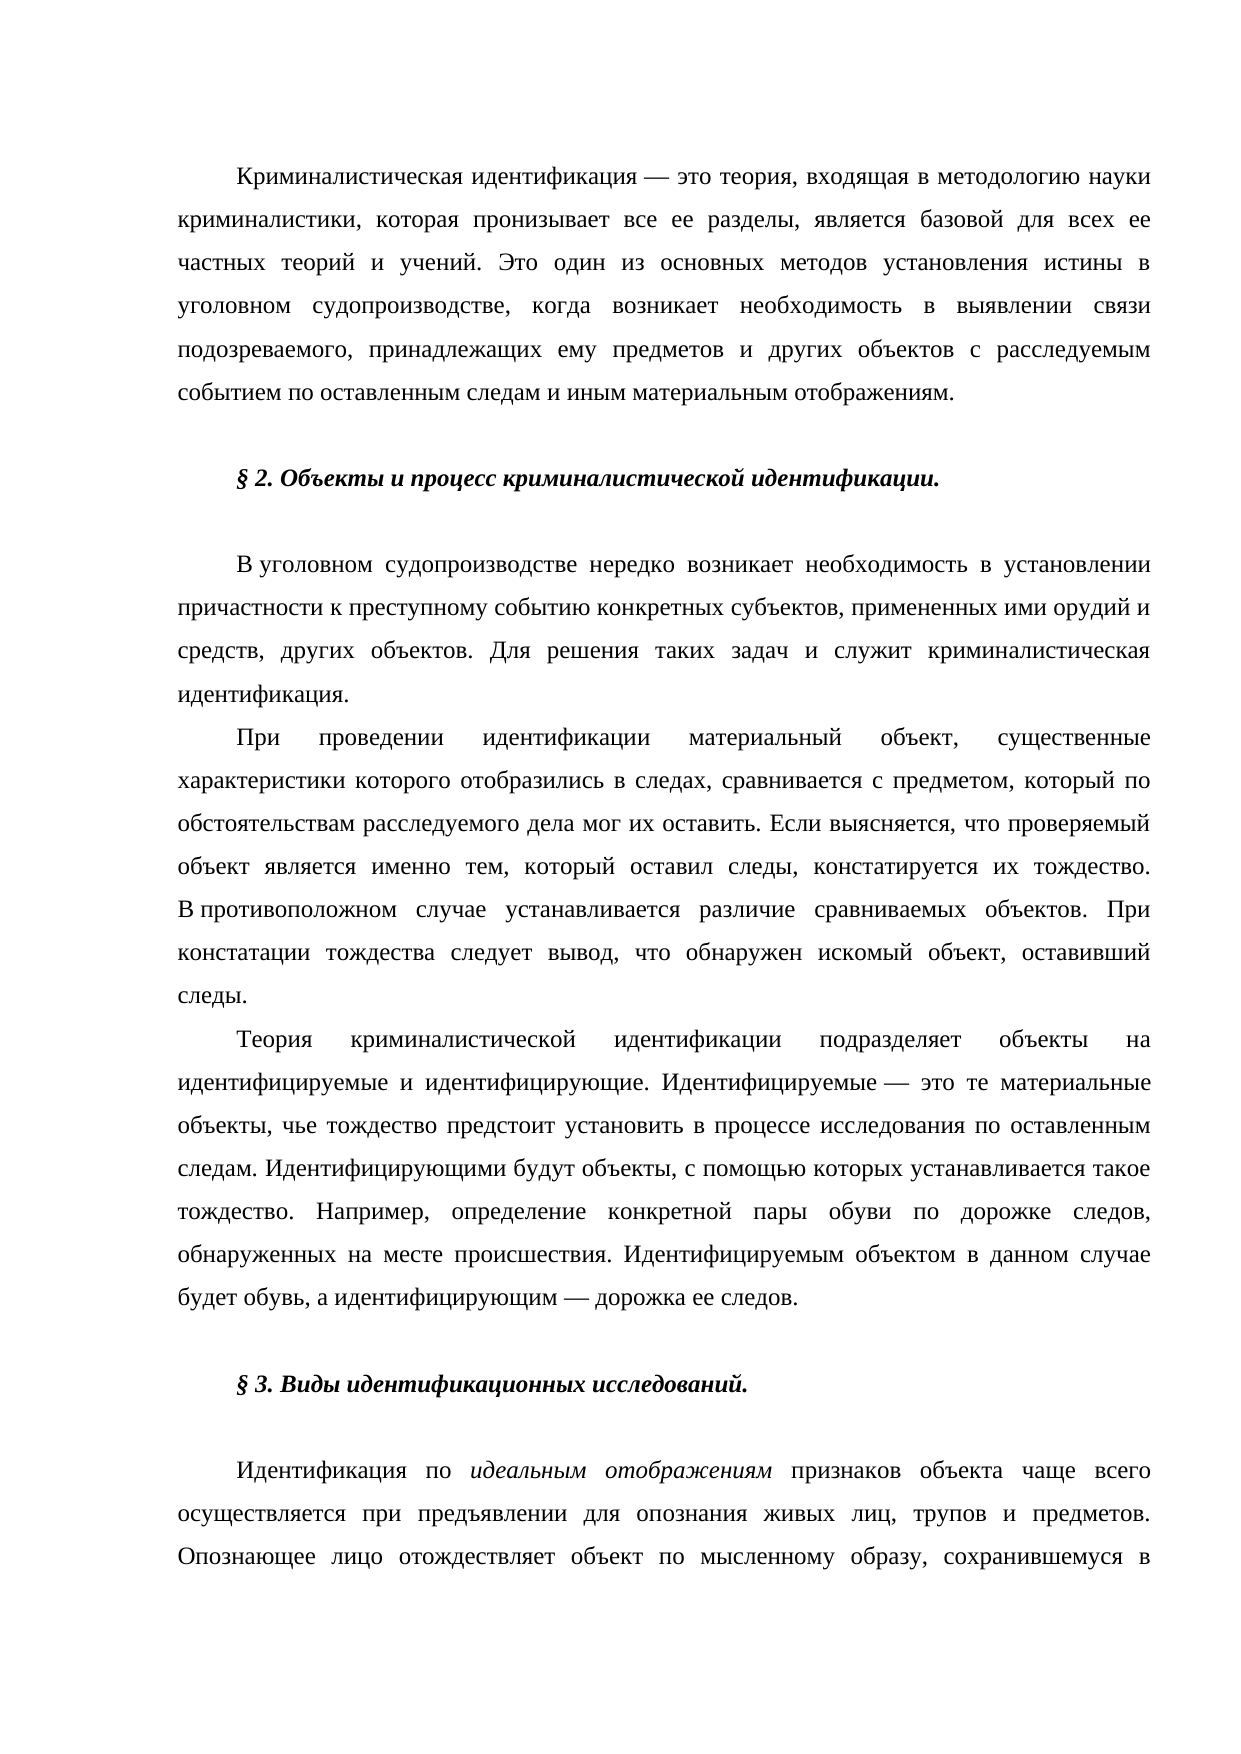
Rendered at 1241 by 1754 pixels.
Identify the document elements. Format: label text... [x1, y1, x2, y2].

text § 2. Объекты и процесс криминалистической идентификации. [177, 463, 1152, 492]
text В уголовном судопроизводстве нередко возникает необходимость в установлении причастности к преступному событию конкретных субъектов, примененных ими орудий и средств, других объектов. Для решения таких задач и служит криминалистическая идентификация. [177, 549, 1152, 707]
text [177, 1455, 1152, 1570]
text Теория криминалистической идентификации подразделяет объекты на идентифицируемые и идентифицирующие. Идентифицируемые — это те материальные объекты, чье тождество предстоит установить в процессе исследования по оставленным следам. Идентифицирующими будут объекты, с помощью которых устанавливается такое тождество. Например, определение конкретной пары обуви по дорожке следов, обнаруженных на месте происшествия. Идентифицируемым объектом в данном случае будет обувь, а идентифицирующим — дорожка ее следов. [177, 1024, 1152, 1311]
text § 3. Виды идентификационных исследований. [177, 1369, 1152, 1397]
text Криминалистическая идентификация — это теория, входящая в методологию науки криминалистики, которая пронизывает все ее разделы, является базовой для всех ее частных теорий и учений. Это один из основных методов установления истины в уголовном судопроизводстве, когда возникает необходимость в выявлении связи подозреваемого, принадлежащих ему предметов и других объектов с расследуемым событием по оставленным следам и иным материальным отображениям. [177, 161, 1152, 406]
text При проведении идентификации материальный объект, существенные характеристики которого отобразились в следах, сравнивается с предметом, который по обстоятельствам расследуемого дела мог их оставить. Если выясняется, что проверяемый объект является именно тем, который оставил следы, констатируется их тождество. В противоположном случае устанавливается различие сравниваемых объектов. При констатации тождества следует вывод, что обнаружен искомый объект, оставивший следы. [177, 722, 1152, 1009]
